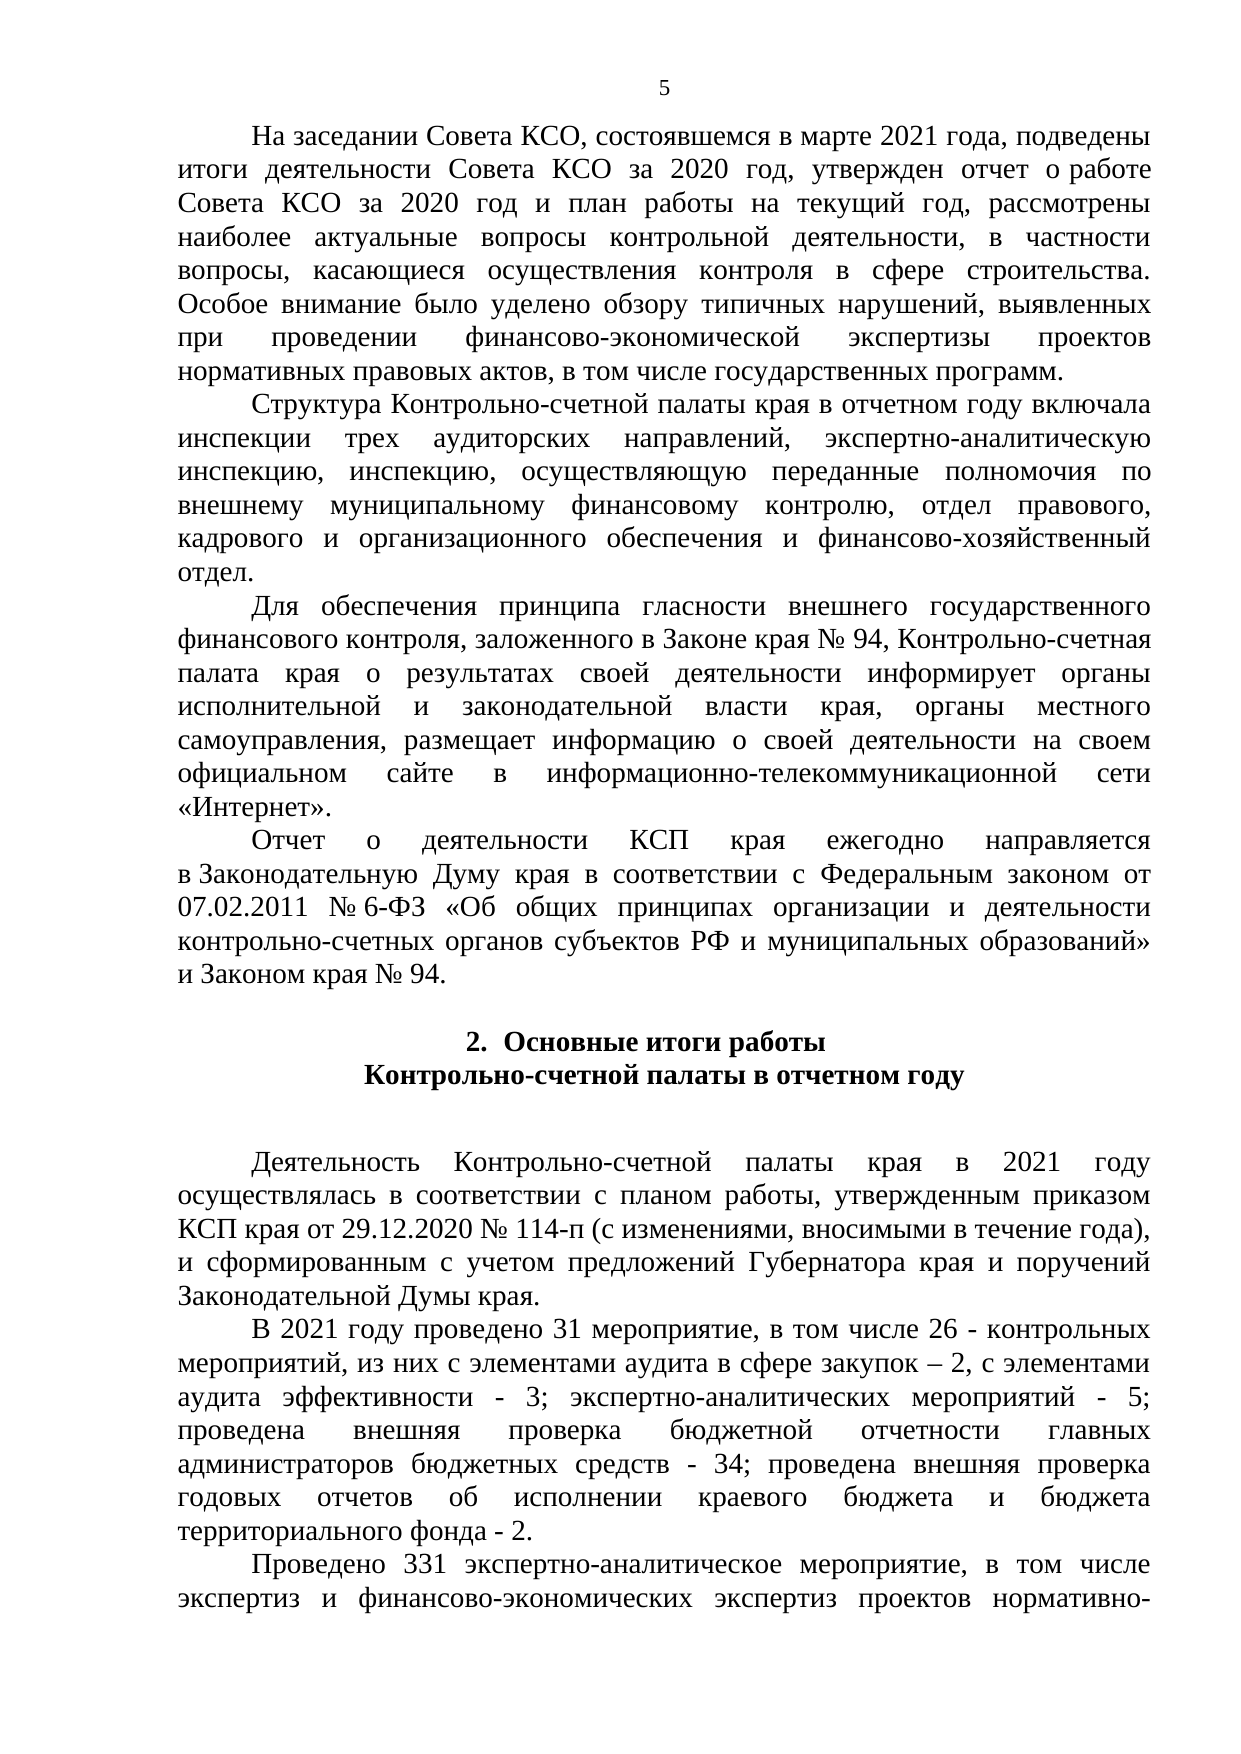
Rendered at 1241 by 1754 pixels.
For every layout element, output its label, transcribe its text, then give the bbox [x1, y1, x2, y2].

text В 2021 году проведено 31 мероприятие, в том числе 26 - контрольных мероприятий, из них с элементами аудита в сфере закупок – 2, с элементами аудита эффективности - 3; экспертно-аналитических мероприятий - 5; проведена внешняя проверка бюджетной отчетности главных администраторов бюджетных средств - 34; проведена внешняя проверка годовых отчетов об исполнении краевого бюджета и бюджета территориального фонда - 2. [177, 1312, 1152, 1546]
text На заседании Совета КСО, состоявшемся в марте 2021 года, подведены итоги деятельности Совета КСО за 2020 год, утвержден отчет о работе Совета КСО за 2020 год и план работы на текущий год, рассмотрены наиболее актуальные вопросы контрольной деятельности, в частности вопросы, касающиеся осуществления контроля в сфере строительства. Особое внимание было уделено обзору типичных нарушений, выявленных при проведении финансово-экономической экспертизы проектов нормативных правовых актов, в том числе государственных программ. [177, 118, 1152, 386]
text Структура Контрольно-счетной палаты края в отчетном году включала инспекции трех аудиторских направлений, экспертно-аналитическую инспекцию, инспекцию, осуществляющую переданные полномочия по внешнему муниципальному финансовому контролю, отдел правового, кадрового и организационного обеспечения и финансово-хозяйственный отдел. [177, 386, 1152, 588]
text Для обеспечения принципа гласности внешнего государственного финансового контроля, заложенного в Законе края № 94, Контрольно-счетная палата края о результатах своей деятельности информирует органы исполнительной и законодательной власти края, органы местного самоуправления, размещает информацию о своей деятельности на своем официальном сайте в информационно-телекоммуникационной сети «Интернет». [177, 588, 1152, 822]
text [177, 1546, 1152, 1613]
text Отчет о деятельности КСП края ежегодно направляется в Законодательную Думу края в соответствии с Федеральным законом от 07.02.2011 № 6-ФЗ «Об общих принципах организации и деятельности контрольно-счетных органов субъектов РФ и муниципальных образований» и Законом края № 94. [177, 822, 1152, 990]
text Деятельность Контрольно-счетной палаты края в 2021 году осуществлялась в соответствии с планом работы, утвержденным приказом КСП края от 29.12.2020 № 114-п (с изменениями, вносимыми в течение года), и сформированным с учетом предложений Губернатора края и поручений Законодательной Думы края. [177, 1144, 1152, 1312]
subtitle Основные итоги работы Контрольно-счетной палаты в отчетном году [140, 1024, 1152, 1091]
